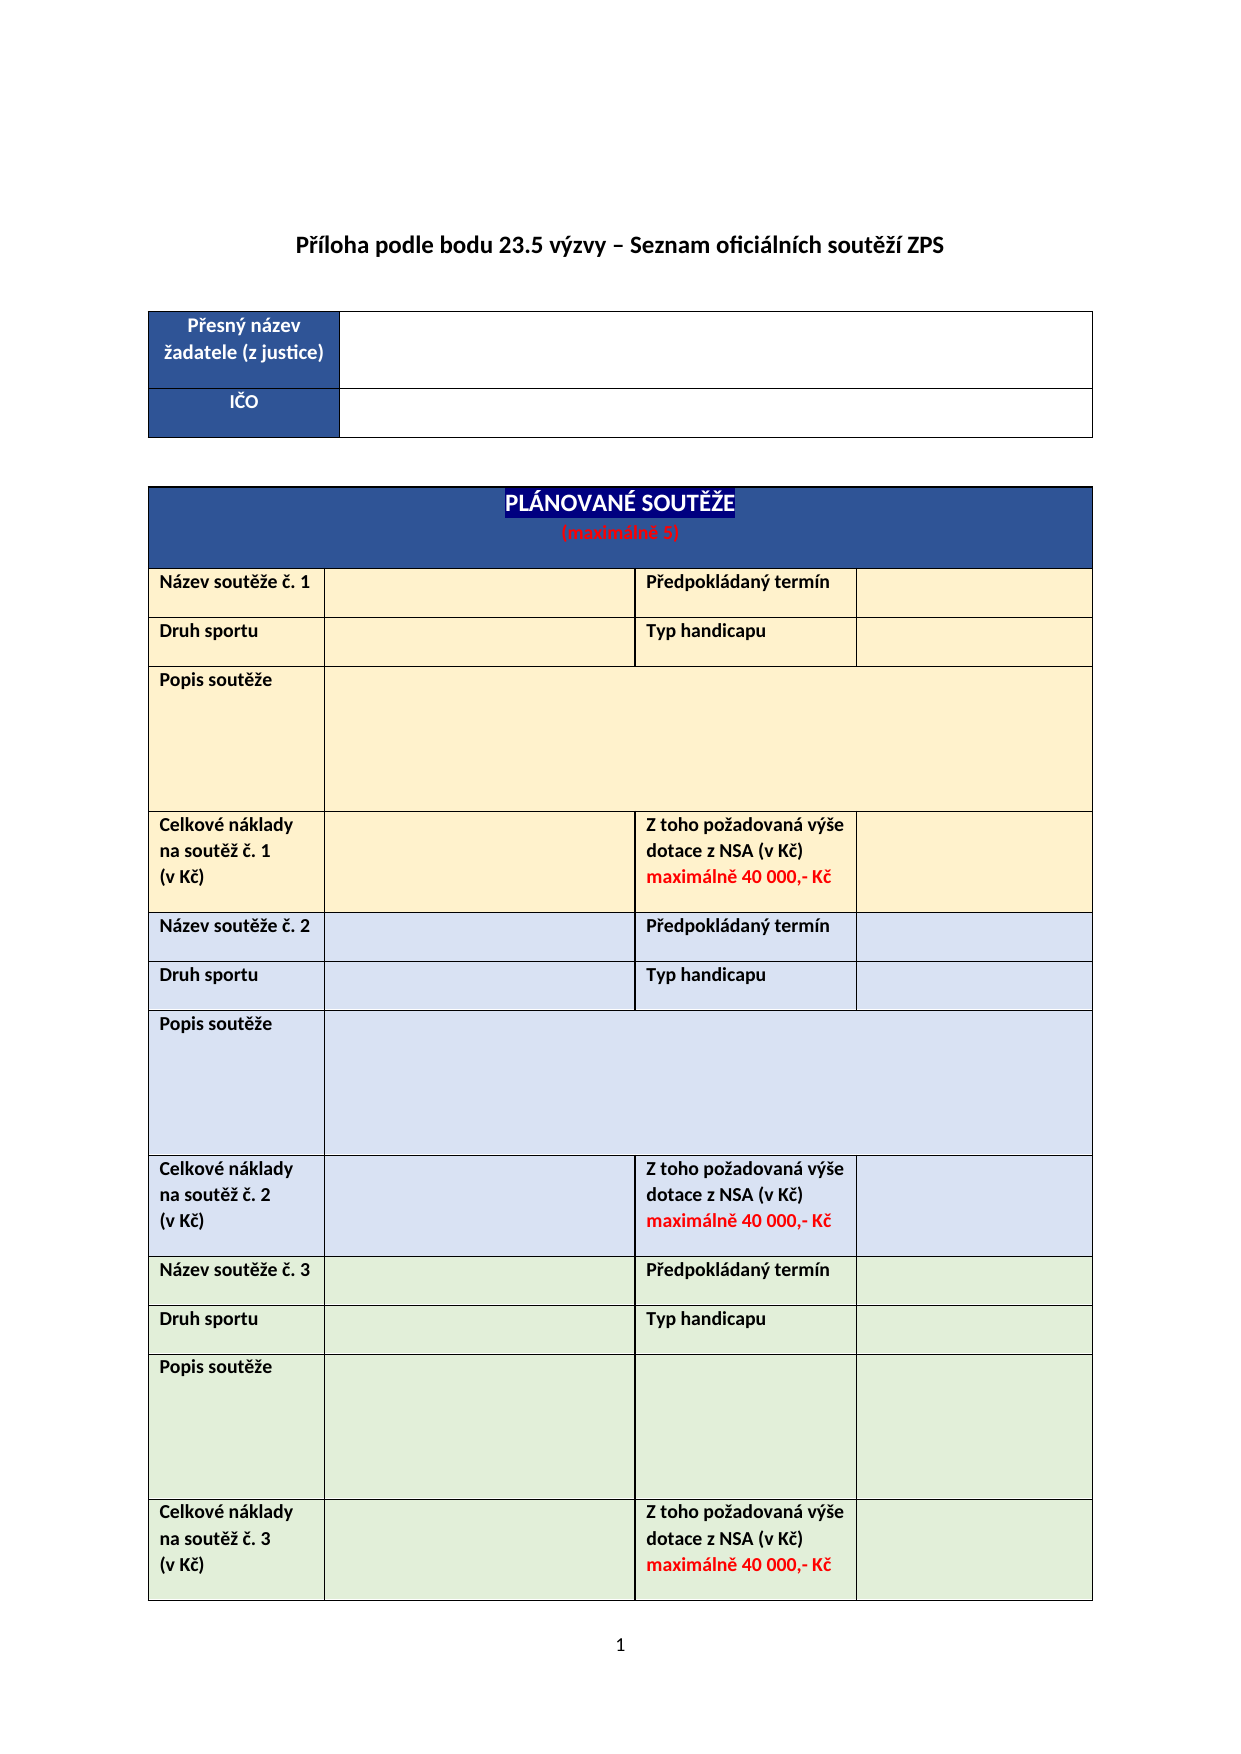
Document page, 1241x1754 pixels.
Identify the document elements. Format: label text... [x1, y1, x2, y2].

table_cell [325, 569, 634, 617]
table_cell [636, 1355, 856, 1498]
table_cell [325, 962, 634, 1009]
table_cell [857, 962, 1092, 1009]
table_cell [857, 1355, 1092, 1498]
table_cell Název soutěže č. 1 [149, 569, 324, 617]
table_cell [857, 1156, 1092, 1256]
table_cell Popis soutěže [149, 1355, 324, 1498]
table_cell Z toho požadovaná výše dotace z NSA (v Kč) maximálně 40 000,- Kč [636, 1156, 856, 1256]
table_header [340, 312, 1092, 388]
table_cell Předpokládaný termín [636, 569, 856, 617]
table_cell Celkové náklady na soutěž č. 2 (v Kč) [149, 1156, 324, 1256]
table_cell [857, 1306, 1092, 1353]
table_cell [636, 1500, 856, 1599]
table_cell Z toho požadovaná výše dotace z NSA (v Kč) maximálně 40 000,- Kč [636, 812, 856, 912]
table_cell [857, 618, 1092, 666]
table_cell Celkové náklady na soutěž č. 1 (v Kč) [149, 812, 324, 912]
table_cell Celkové náklady na soutěž č. 3 (v Kč) [149, 1500, 324, 1599]
text Příloha podle bodu 23.5 výzvy – Seznam oficiálních soutěží ZPS [148, 229, 1093, 260]
table_cell [325, 812, 634, 912]
table_cell [325, 1355, 634, 1498]
table_cell [325, 1011, 1092, 1154]
table_cell Typ handicapu [636, 1306, 856, 1353]
table_cell [857, 1257, 1092, 1304]
table_cell Předpokládaný termín [636, 1257, 856, 1304]
table_cell [340, 389, 1092, 437]
table_cell [857, 1500, 1092, 1599]
table_cell [325, 1156, 634, 1256]
table_cell Typ handicapu [636, 618, 856, 666]
table_cell Druh sportu [149, 618, 324, 666]
table_cell Popis soutěže [149, 1011, 324, 1154]
table_cell [325, 618, 634, 666]
table_cell Typ handicapu [636, 962, 856, 1009]
table_cell Předpokládaný termín [636, 913, 856, 961]
table_cell [325, 1306, 634, 1353]
table_cell Název soutěže č. 3 [149, 1257, 324, 1304]
table_cell [325, 667, 1092, 811]
table_cell Název soutěže č. 2 [149, 913, 324, 961]
table_cell Druh sportu [149, 962, 324, 1009]
table_cell [857, 812, 1092, 912]
table_cell [857, 913, 1092, 961]
table_cell [325, 1257, 634, 1304]
table_cell [857, 569, 1092, 617]
table_cell Popis soutěže [149, 667, 324, 811]
table_cell IČO [149, 389, 339, 437]
table_header Přesný název žadatele (z justice) [149, 312, 339, 388]
table_cell Druh sportu [149, 1306, 324, 1353]
table_cell [325, 1500, 634, 1599]
table_cell [325, 913, 634, 961]
table_header PLÁNOVANÉ SOUTĚŽE (maximálně 5) [149, 488, 1092, 568]
